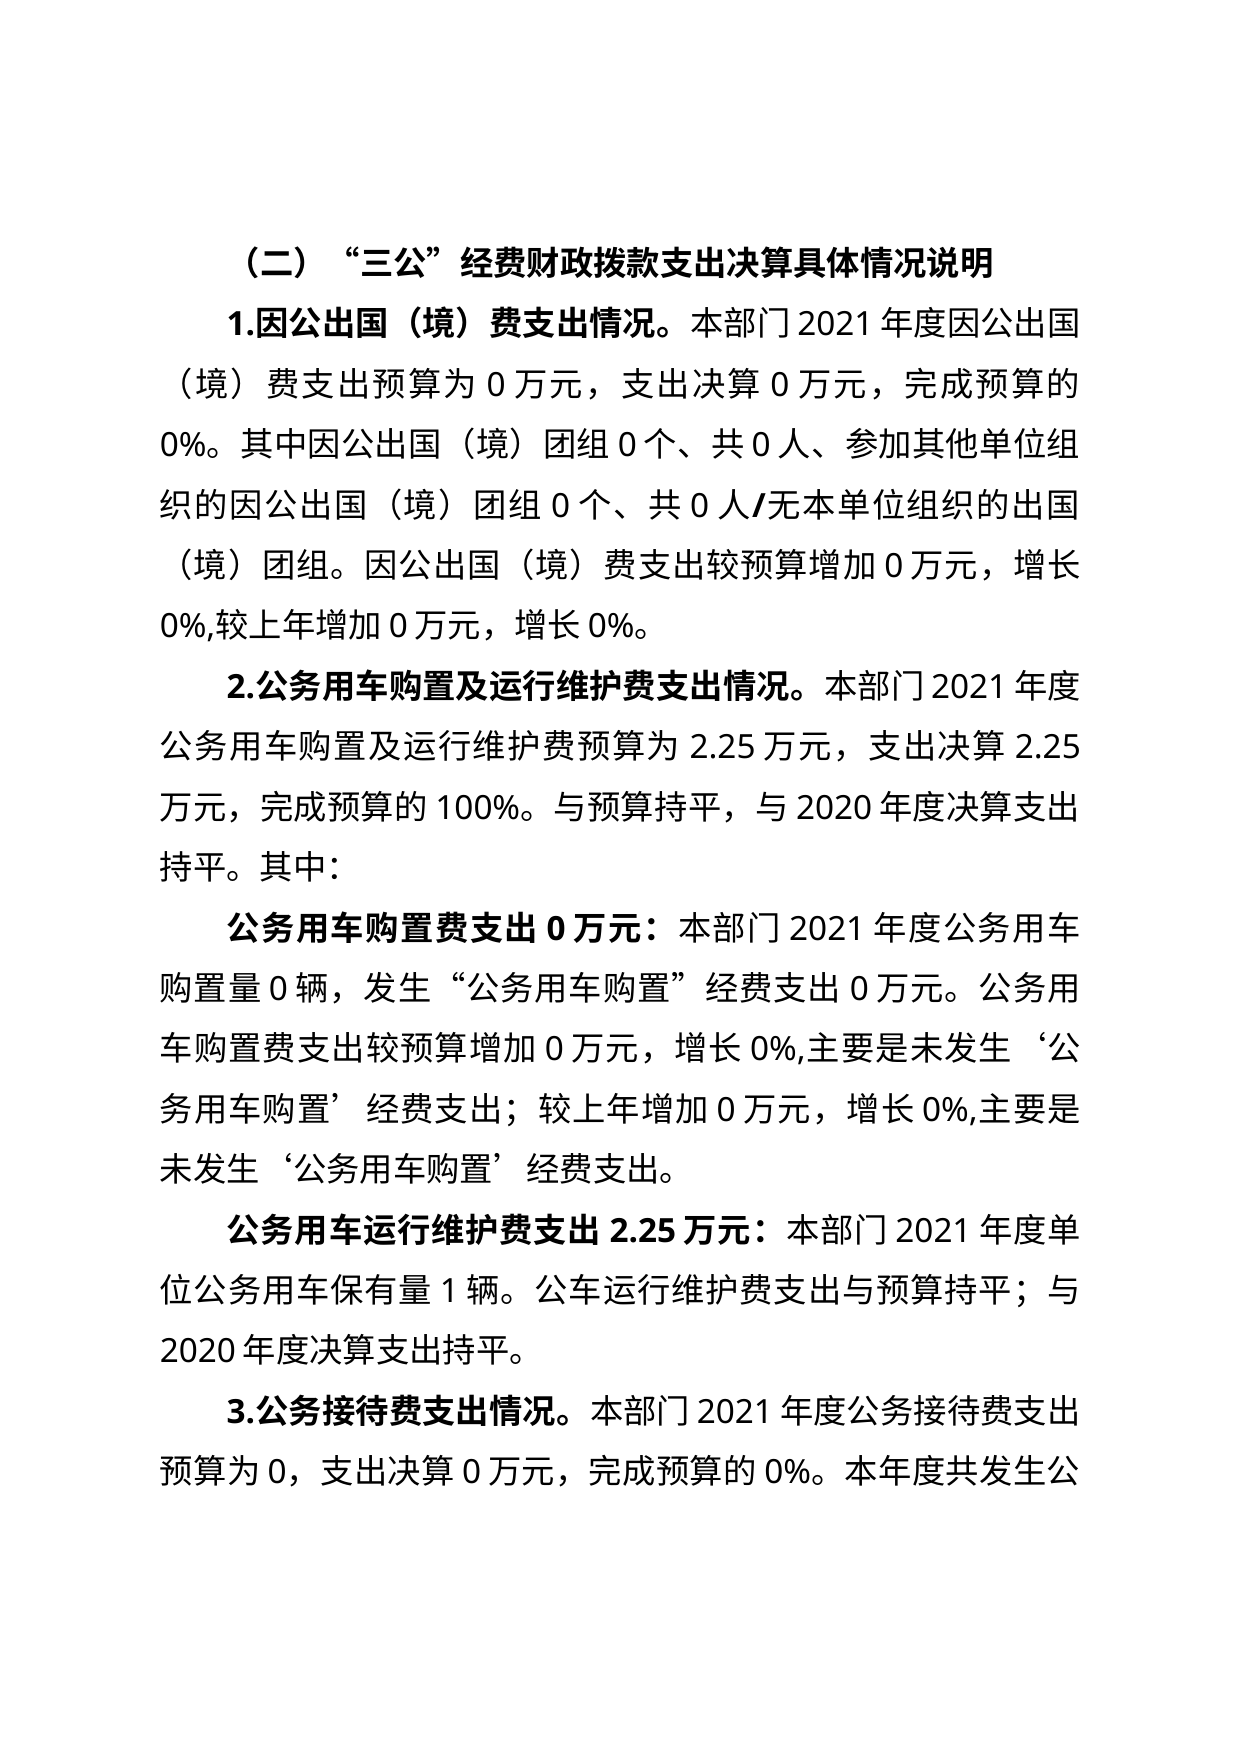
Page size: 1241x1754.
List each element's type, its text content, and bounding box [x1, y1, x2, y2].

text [159, 1375, 1081, 1496]
text 公务用车购置费支出0万元：本部门2021年度公务用车购置量0辆，发生“公务用车购置”经费支出0万元。公务用车购置费支出较预算增加0万元，增长0%,主要是未发生‘公务用车购置’经费支出；较上年增加0万元，增长0%,主要是未发生‘公务用车购置’经费支出。 [159, 892, 1081, 1194]
text 1.因公出国（境）费支出情况。本部门2021年度因公出国（境）费支出预算为0万元，支出决算0万元，完成预算的0%。其中因公出国（境）团组0个、共0人、参加其他单位组织的因公出国（境）团组0个、共0人/无本单位组织的出国（境）团组。因公出国（境）费支出较预算增加0万元，增长0%,较上年增加0万元，增长0%。 [159, 287, 1081, 650]
text 2.公务用车购置及运行维护费支出情况。本部门2021年度公务用车购置及运行维护费预算为2.25万元，支出决算2.25万元，完成预算的100%。与预算持平，与2020年度决算支出持平。其中： [159, 650, 1081, 892]
text （二）“三公”经费财政拨款支出决算具体情况说明 [159, 227, 1081, 287]
text 公务用车运行维护费支出2.25万元：本部门2021年度单位公务用车保有量1辆。公车运行维护费支出与预算持平；与2020年度决算支出持平。 [159, 1194, 1081, 1375]
